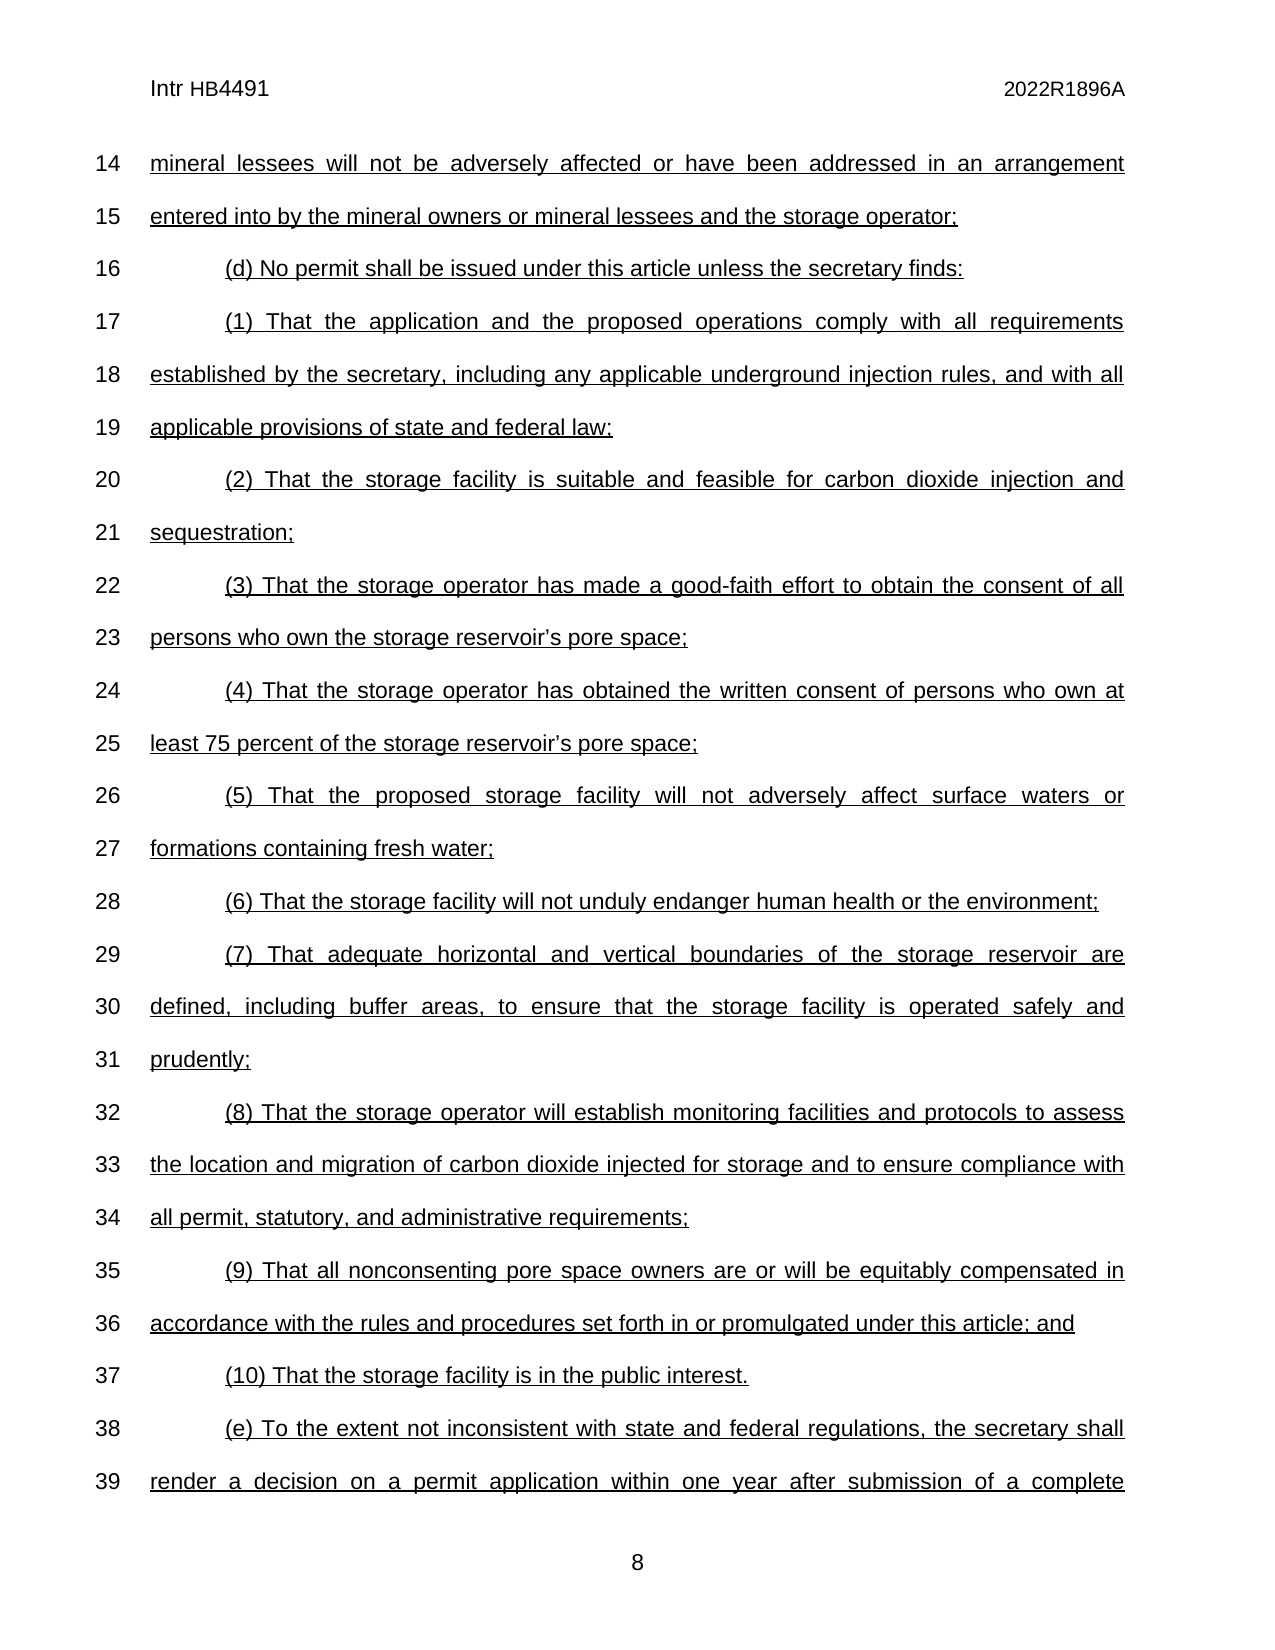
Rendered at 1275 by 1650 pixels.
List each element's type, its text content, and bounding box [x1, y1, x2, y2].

text (8) That the storage operator will establish monitoring facilities and protocols to assess the location and migration of carbon dioxide injected for storage and to ensure compliance with all permit, statutory, and administrative requirements; [150, 1099, 1125, 1174]
text (3) That the storage operator has made a good-faith effort to obtain the consent of all persons who own the storage reservoir’s pore space; [150, 572, 1125, 651]
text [150, 150, 1125, 173]
text (4) That the storage operator has obtained the written consent of persons who own at least 75 percent of the storage reservoir’s pore space; [150, 677, 1125, 756]
text (5) That the proposed storage facility will not adversely affect surface waters or formations containing fresh water; [150, 782, 1125, 862]
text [150, 1415, 1125, 1490]
text (d) No permit shall be issued under this article unless the secretary finds: [150, 255, 1125, 282]
text (7) That adequate horizontal and vertical boundaries of the storage reservoir are defined, including buffer areas, to ensure that the storage facility is operated safely and prudently; [150, 941, 1125, 1016]
text (1) That the application and the proposed operations comply with all requirements established by the secretary, including any applicable underground injection rules, and with all applicable provisions of state and federal law; [150, 308, 1125, 440]
text (2) That the storage facility is suitable and feasible for carbon dioxide injection and sequestration; [150, 466, 1125, 545]
text (10) That the storage facility is in the public interest. [150, 1362, 1125, 1389]
text (6) That the storage facility will not unduly endanger human health or the environment; [150, 888, 1125, 914]
text (8) That the storage operator will establish monitoring facilities and protocols to assess the location and migration of carbon dioxide injected for storage and to ensure compliance with all permit, statutory, and administrative requirements; [150, 1175, 1125, 1231]
text (9) That all nonconsenting pore space owners are or will be equitably compensated in accordance with the rules and procedures set forth in or promulgated under this article; and [150, 1257, 1125, 1336]
text (7) That adequate horizontal and vertical boundaries of the storage reservoir are defined, including buffer areas, to ensure that the storage facility is operated safely and prudently; [150, 1017, 1125, 1072]
